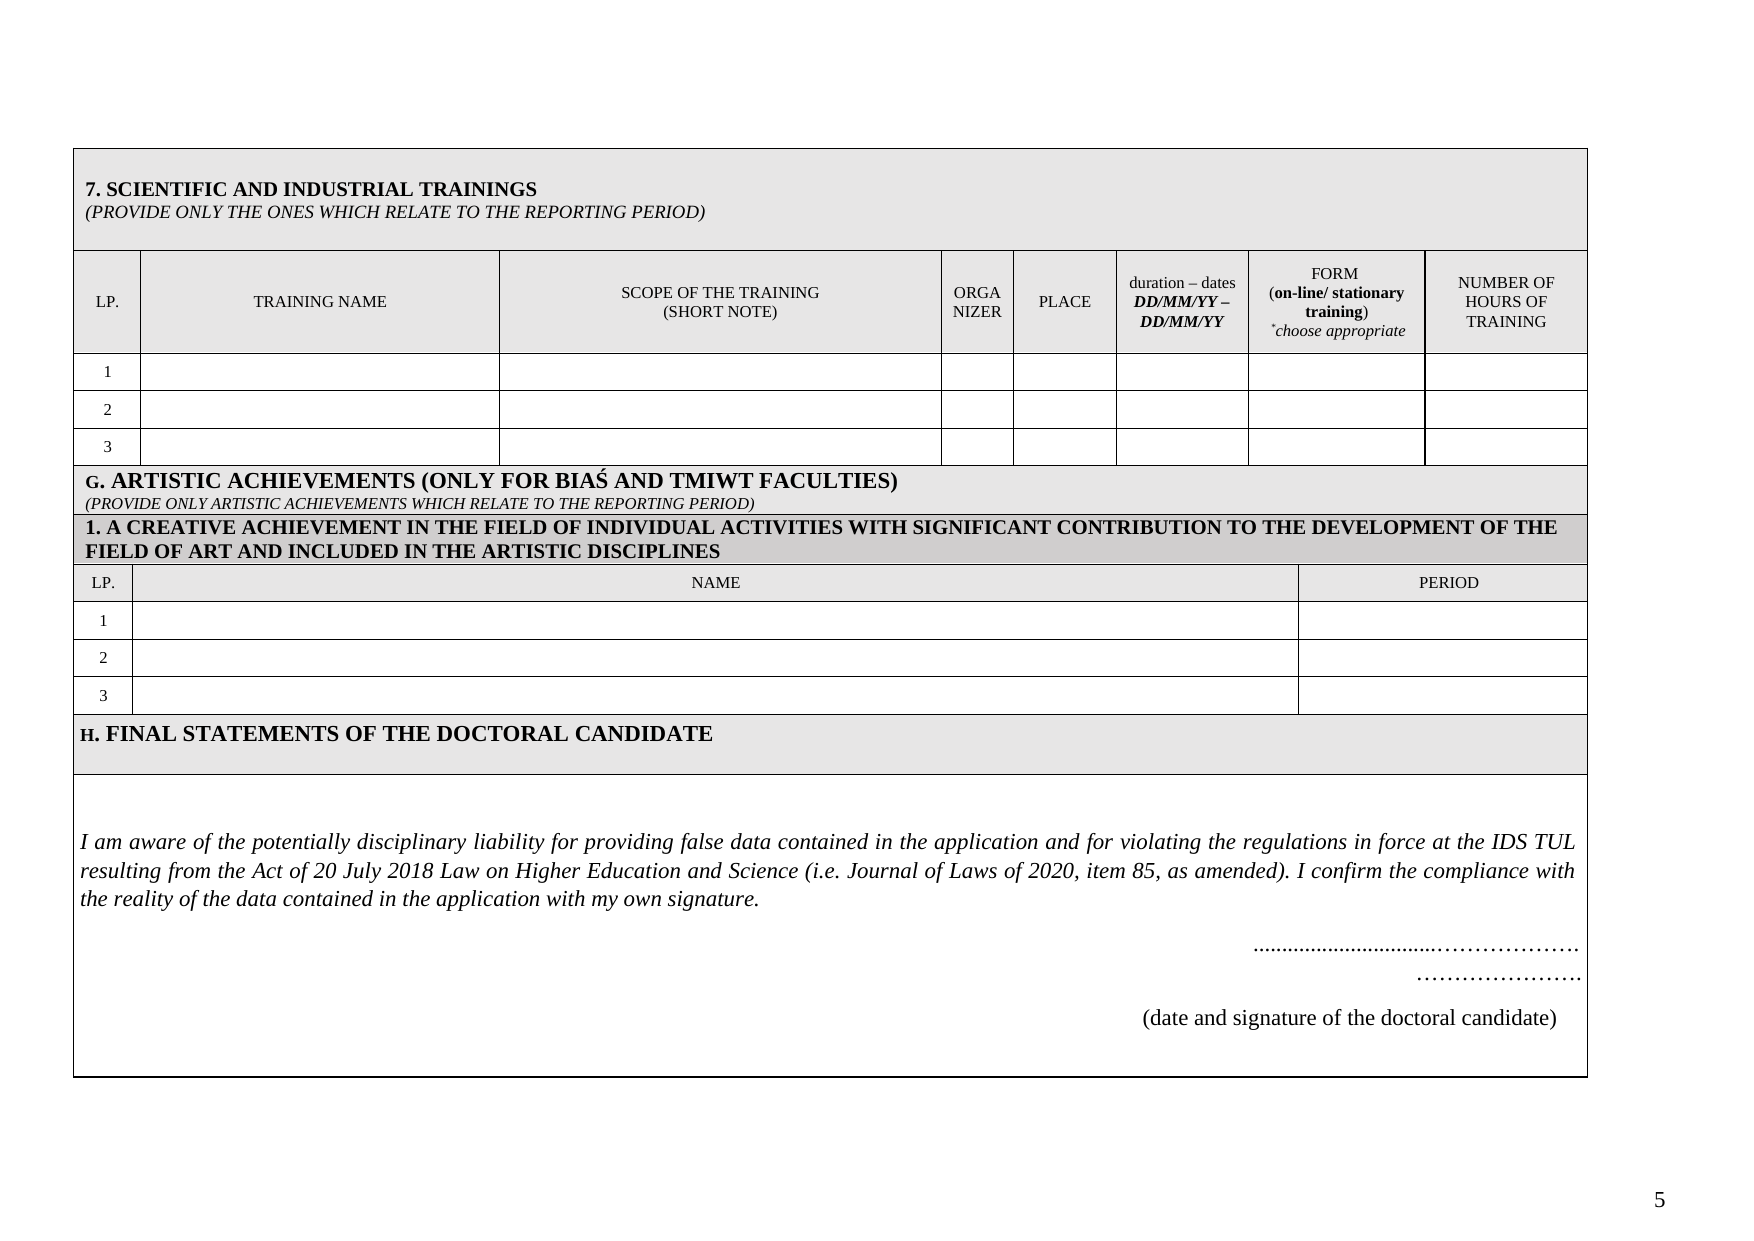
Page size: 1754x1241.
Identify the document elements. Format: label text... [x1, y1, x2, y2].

table_cell [133, 677, 1298, 713]
table_cell I am aware of the potentially disciplinary liability for providing false data contained in the application and for violating the regulations in force at the IDS TUL resulting from the Act of 20 July 2018 Law on Higher Education and Science (i.e. Journal of Laws of 2020, item 85, as amended). I confirm the compliance with the reality of the data contained in the application with my own signature. ................................……………….…………………. (date and signature of the doctoral candidate) [74, 775, 1587, 1076]
table_cell [1014, 391, 1116, 427]
table_cell [1014, 429, 1116, 465]
table_cell 3 [74, 677, 132, 713]
table_cell [141, 391, 499, 427]
table_cell [1117, 354, 1248, 390]
table_cell [942, 354, 1013, 390]
table_cell FORM (on-line/ stationary training) *choose appropriate [1249, 251, 1424, 352]
table_cell [1426, 354, 1587, 390]
table_cell 2 [74, 391, 140, 427]
table_cell [1117, 391, 1248, 427]
table_cell [133, 640, 1298, 676]
table_cell [942, 429, 1013, 465]
table_cell SCOPE OF THE TRAINING (SHORT NOTE) [500, 251, 941, 352]
table_cell NAME [133, 565, 1298, 601]
table_cell [500, 429, 941, 465]
table_cell [1117, 429, 1248, 465]
table_cell LP. [74, 565, 132, 601]
table_cell [1014, 354, 1116, 390]
table_cell [942, 391, 1013, 427]
table_cell PERIOD [1299, 565, 1587, 601]
table_cell [1249, 391, 1424, 427]
table_cell [1426, 391, 1587, 427]
table_cell [141, 429, 499, 465]
table_cell 3 [74, 429, 140, 465]
table_cell 1 [74, 354, 140, 390]
table_cell [141, 354, 499, 390]
table_cell h. FINAL STATEMENTS OF THE DOCTORAL CANDIDATE [74, 715, 1587, 774]
table_cell 7. SCIENTIFIC AND INDUSTRIAL TRAININGS (PROVIDE ONLY THE ONES WHICH RELATE TO THE REPORTING PERIOD) [74, 149, 1587, 250]
table_cell 1. A CREATIVE ACHIEVEMENT IN THE FIELD OF INDIVIDUAL ACTIVITIES WITH SIGNIFICANT CONTRIBUTION TO THE DEVELOPMENT OF THE FIELD OF ART AND INCLUDED IN THE ARTISTIC DISCIPLINES [74, 515, 1587, 563]
table_cell LP. [74, 251, 140, 352]
table_cell [1299, 640, 1587, 676]
table_cell ORGANIZER [942, 251, 1013, 352]
table_cell [1249, 354, 1424, 390]
table_cell g. ARTISTIC ACHIEVEMENTS (ONLY FOR BIAŚ AND TMIWT FACULTIES) (PROVIDE ONLY ARTISTIC ACHIEVEMENTS WHICH RELATE TO THE REPORTING PERIOD) [74, 466, 1587, 514]
table_cell 2 [74, 640, 132, 676]
table_cell NUMBER OF HOURS OF TRAINING [1426, 251, 1587, 352]
table_cell duration – dates DD/MM/YY – DD/MM/YY [1117, 251, 1248, 352]
table_cell [1299, 602, 1587, 638]
table_cell [500, 391, 941, 427]
table_cell TRAINING NAME [141, 251, 499, 352]
table_cell [133, 602, 1298, 638]
table_cell [1299, 677, 1587, 713]
table_cell [500, 354, 941, 390]
table_cell [1426, 429, 1587, 465]
table_cell PLACE [1014, 251, 1116, 352]
table_cell 1 [74, 602, 132, 638]
table_cell [1249, 429, 1424, 465]
